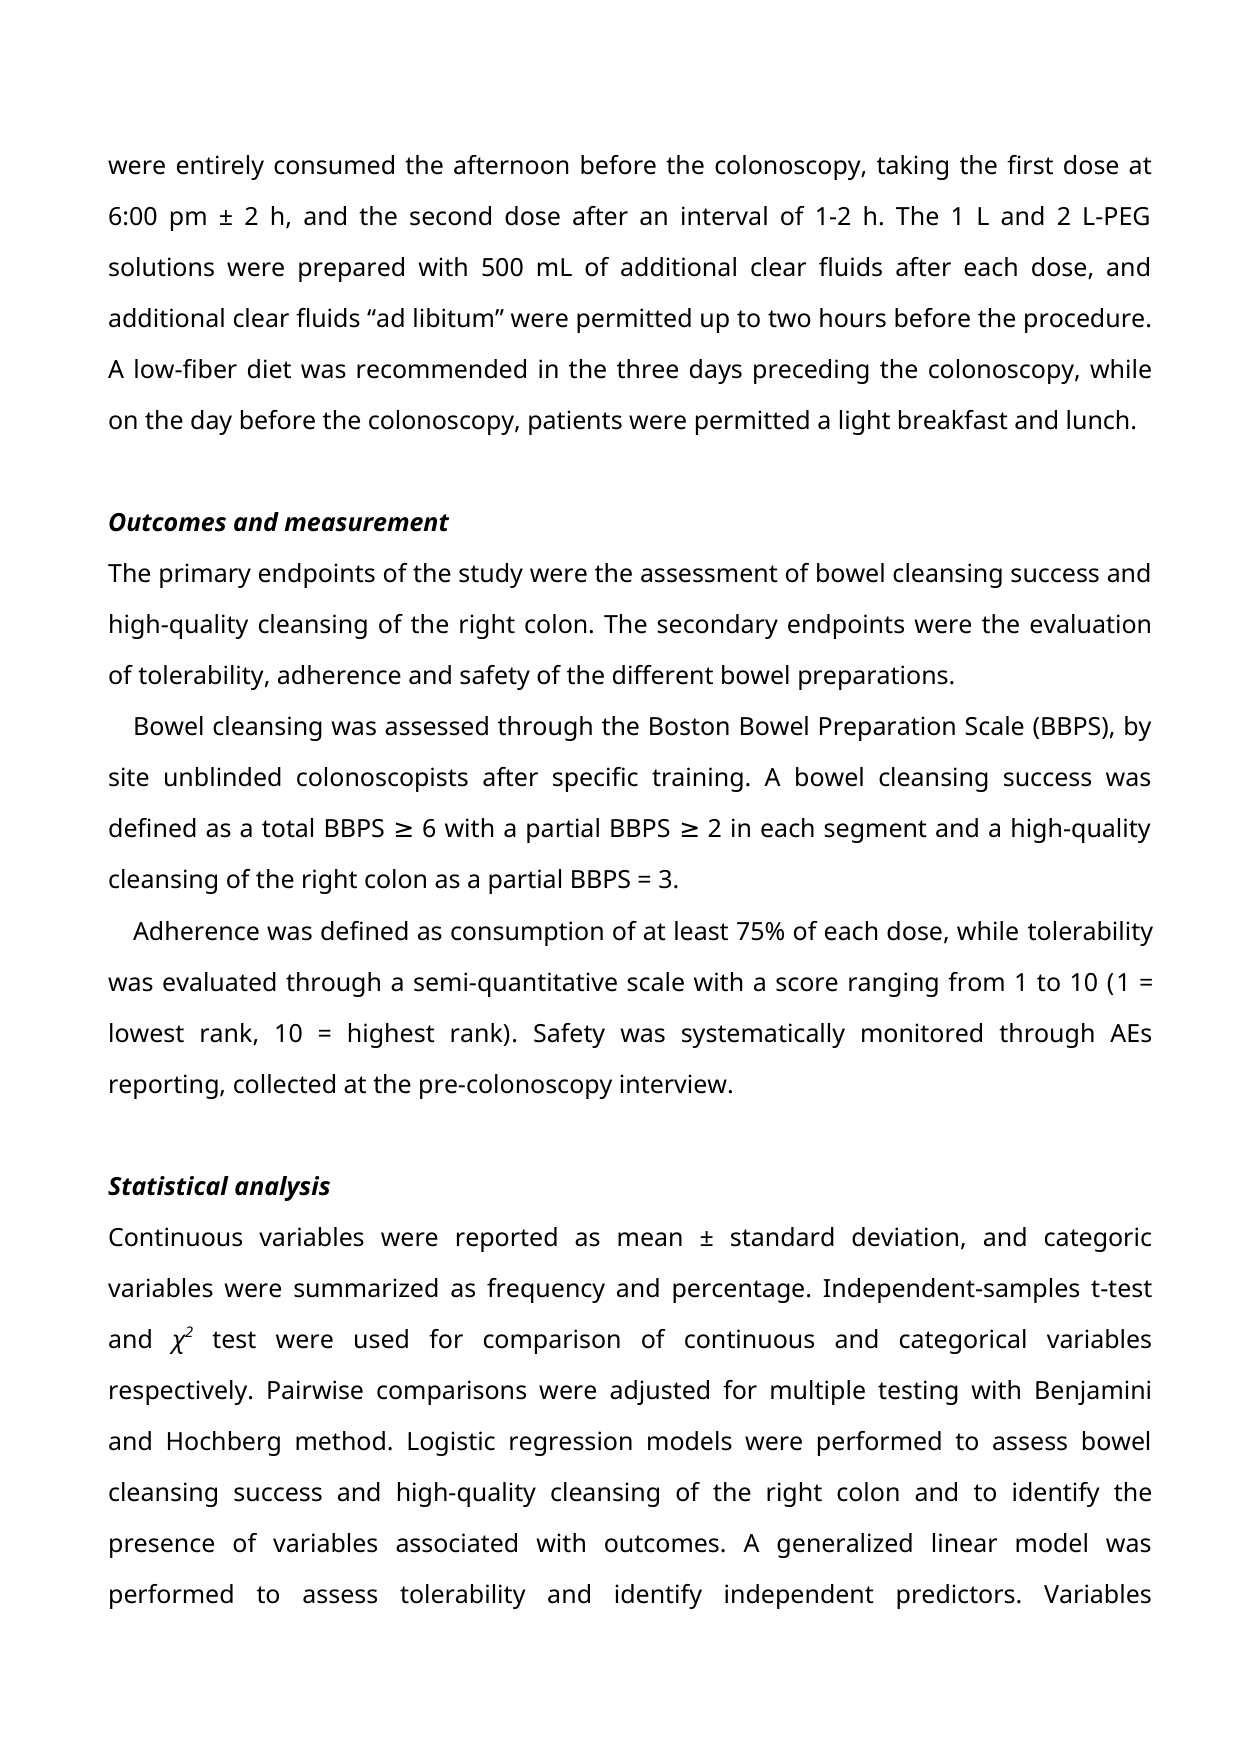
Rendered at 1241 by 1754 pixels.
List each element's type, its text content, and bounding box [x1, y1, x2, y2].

text The primary endpoints of the study were the assessment of bowel cleansing success and high-quality cleansing of the right colon. The secondary endpoints were the evaluation of tolerability, adherence and safety of the different bowel preparations. [108, 556, 1153, 692]
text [108, 148, 1153, 437]
text Adherence was defined as consumption of at least 75% of each dose, while tolerability was evaluated through a semi-quantitative scale with a score ranging from 1 to 10 (1 = lowest rank, 10 = highest rank). Safety was systematically monitored through AEs reporting, collected at the pre-colonoscopy interview. [108, 913, 1153, 1100]
text Statistical analysis [108, 1168, 1153, 1202]
text Outcomes and measurement [108, 505, 1153, 539]
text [108, 1219, 1153, 1611]
text Bowel cleansing was assessed through the Boston Bowel Preparation Scale (BBPS), by site unblinded colonoscopists after specific training. A bowel cleansing success was defined as a total BBPS ≥ 6 with a partial BBPS ≥ 2 in each segment and a high-quality cleansing of the right colon as a partial BBPS = 3. [108, 709, 1153, 896]
